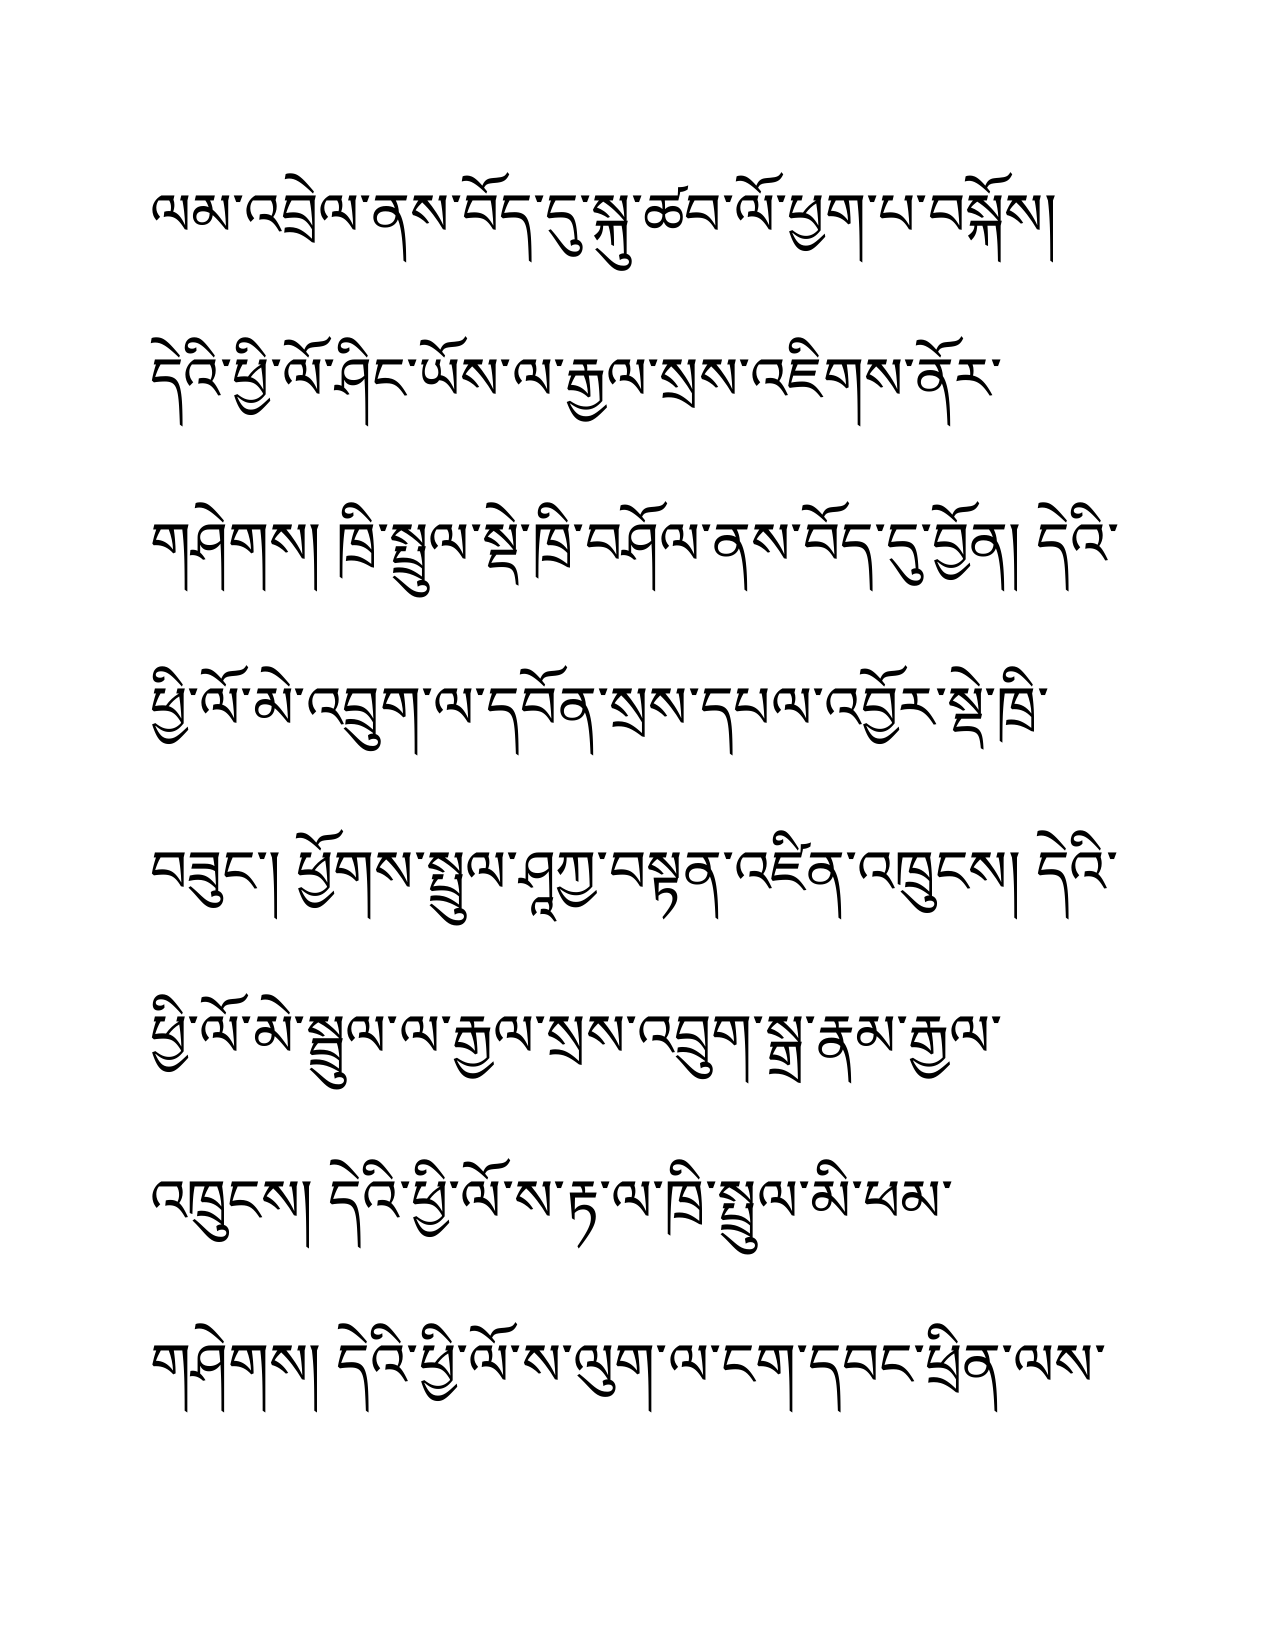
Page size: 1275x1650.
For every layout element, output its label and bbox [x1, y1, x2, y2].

text [150, 150, 1125, 1464]
